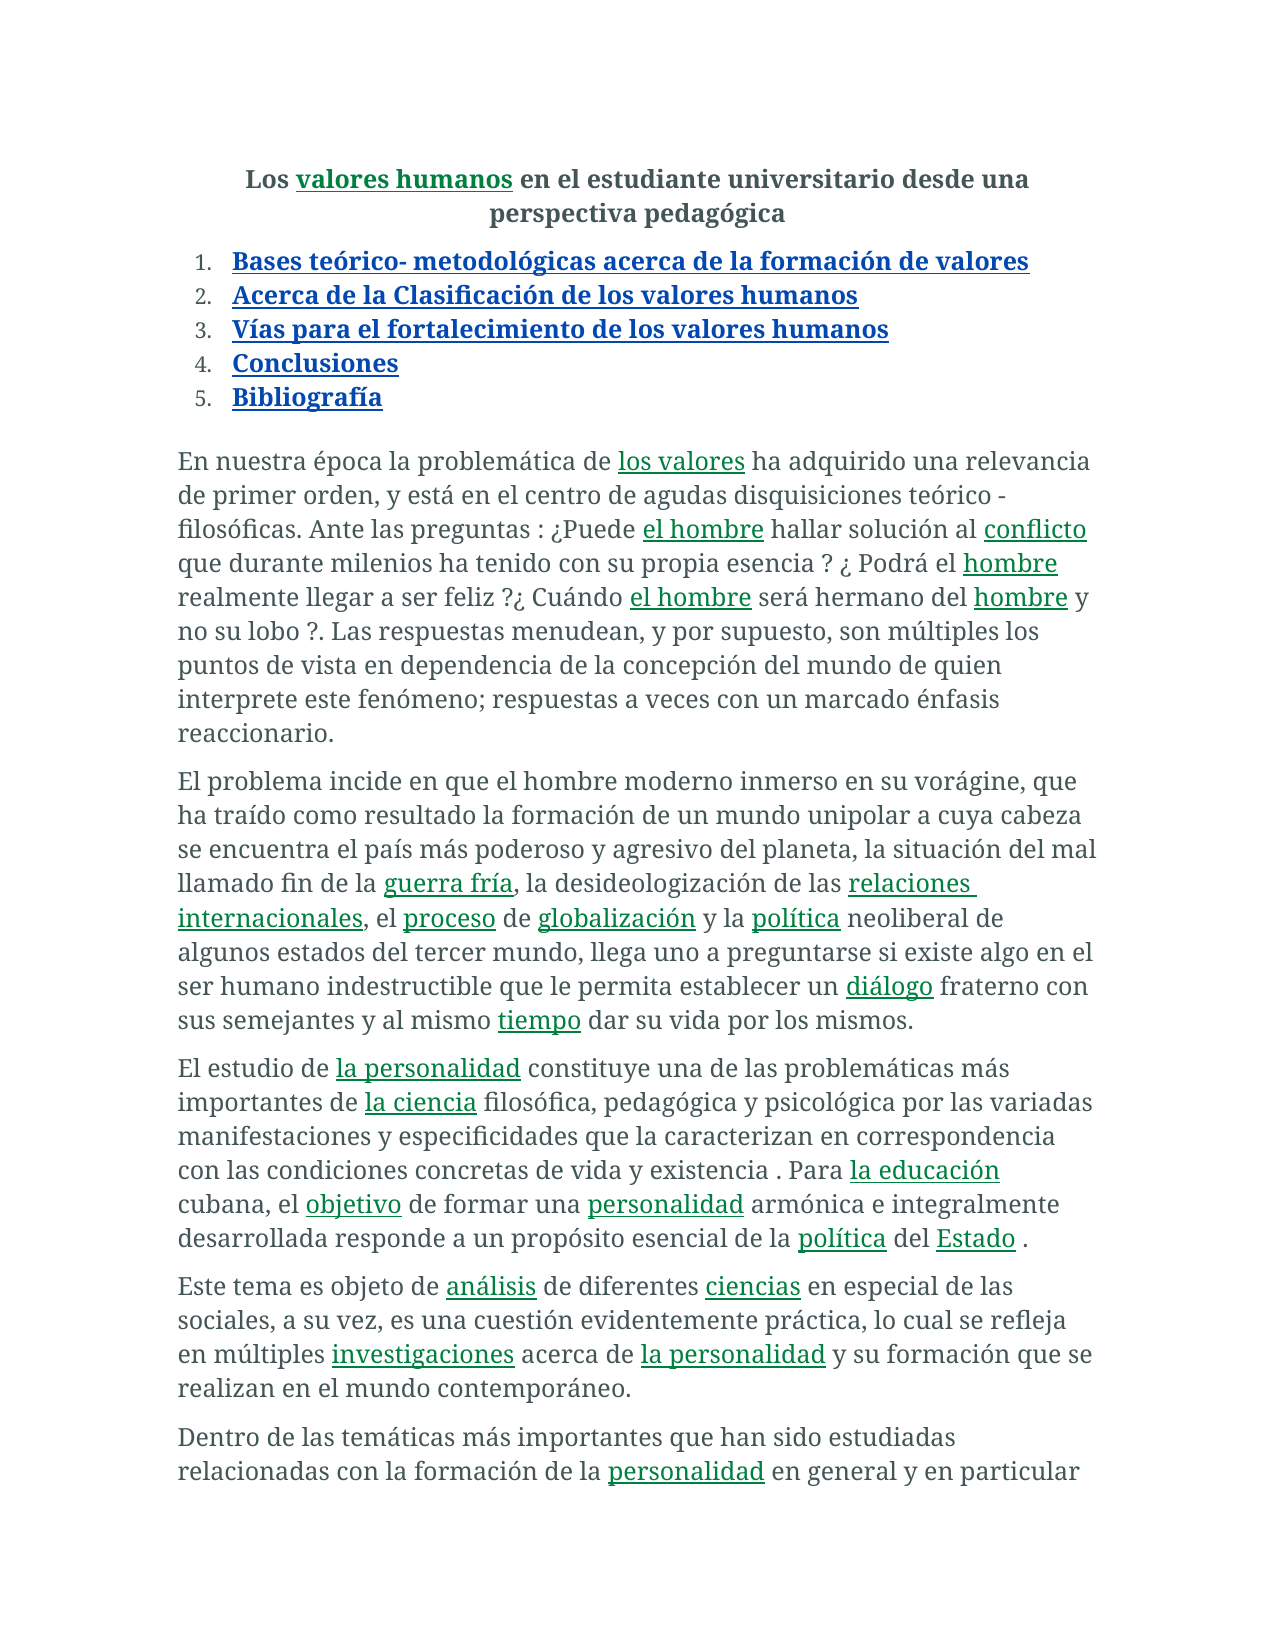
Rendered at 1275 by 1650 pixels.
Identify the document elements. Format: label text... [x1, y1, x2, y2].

list Conclusiones [194, 346, 1098, 380]
list Bases teórico- metodológicas acerca de la formación de valores [194, 244, 1098, 278]
list Bibliografía [194, 380, 1098, 414]
list Vías para el fortalecimiento de los valores humanos [194, 312, 1098, 346]
text El problema incide en que el hombre moderno inmerso en su vorágine, que ha traído como resultado la formación de un mundo unipolar a cuya cabeza se encuentra el país más poderoso y agresivo del planeta, la situación del mal llamado fin de la guerra fría, la desideologización de las relaciones internacionales, el proceso de globalización y la política neoliberal de algunos estados del tercer mundo, llega uno a preguntarse si existe algo en el ser humano indestructible que le permita establecer un diálogo fraterno con sus semejantes y al mismo tiempo dar su vida por los mismos. [177, 764, 1098, 1036]
text El estudio de la personalidad constituye una de las problemáticas más importantes de la ciencia filosófica, pedagógica y psicológica por las variadas manifestaciones y especificidades que la caracterizan en correspondencia con las condiciones concretas de vida y existencia . Para la educación cubana, el objetivo de formar una personalidad armónica e integralmente desarrollada responde a un propósito esencial de la política del Estado . [177, 1051, 1098, 1255]
text Los valores humanos en el estudiante universitario desde una perspectiva pedagógica [177, 162, 1098, 230]
text Este tema es objeto de análisis de diferentes ciencias en especial de las sociales, a su vez, es una cuestión evidentemente práctica, lo cual se refleja en múltiples investigaciones acerca de la personalidad y su formación que se realizan en el mundo contemporáneo. [177, 1269, 1098, 1405]
list Acerca de la Clasificación de los valores humanos [194, 278, 1098, 312]
text En nuestra época la problemática de los valores ha adquirido una relevancia de primer orden, y está en el centro de agudas disquisiciones teórico - filosóficas. Ante las preguntas : ¿Puede el hombre hallar solución al conflicto que durante milenios ha tenido con su propia esencia ? ¿ Podrá el hombre realmente llegar a ser feliz ?¿ Cuándo el hombre será hermano del hombre y no su lobo ?. Las respuestas menudean, y por supuesto, son múltiples los puntos de vista en dependencia de la concepción del mundo de quien interprete este fenómeno; respuestas a veces con un marcado énfasis reaccionario. [177, 443, 1098, 750]
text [177, 1419, 1098, 1487]
